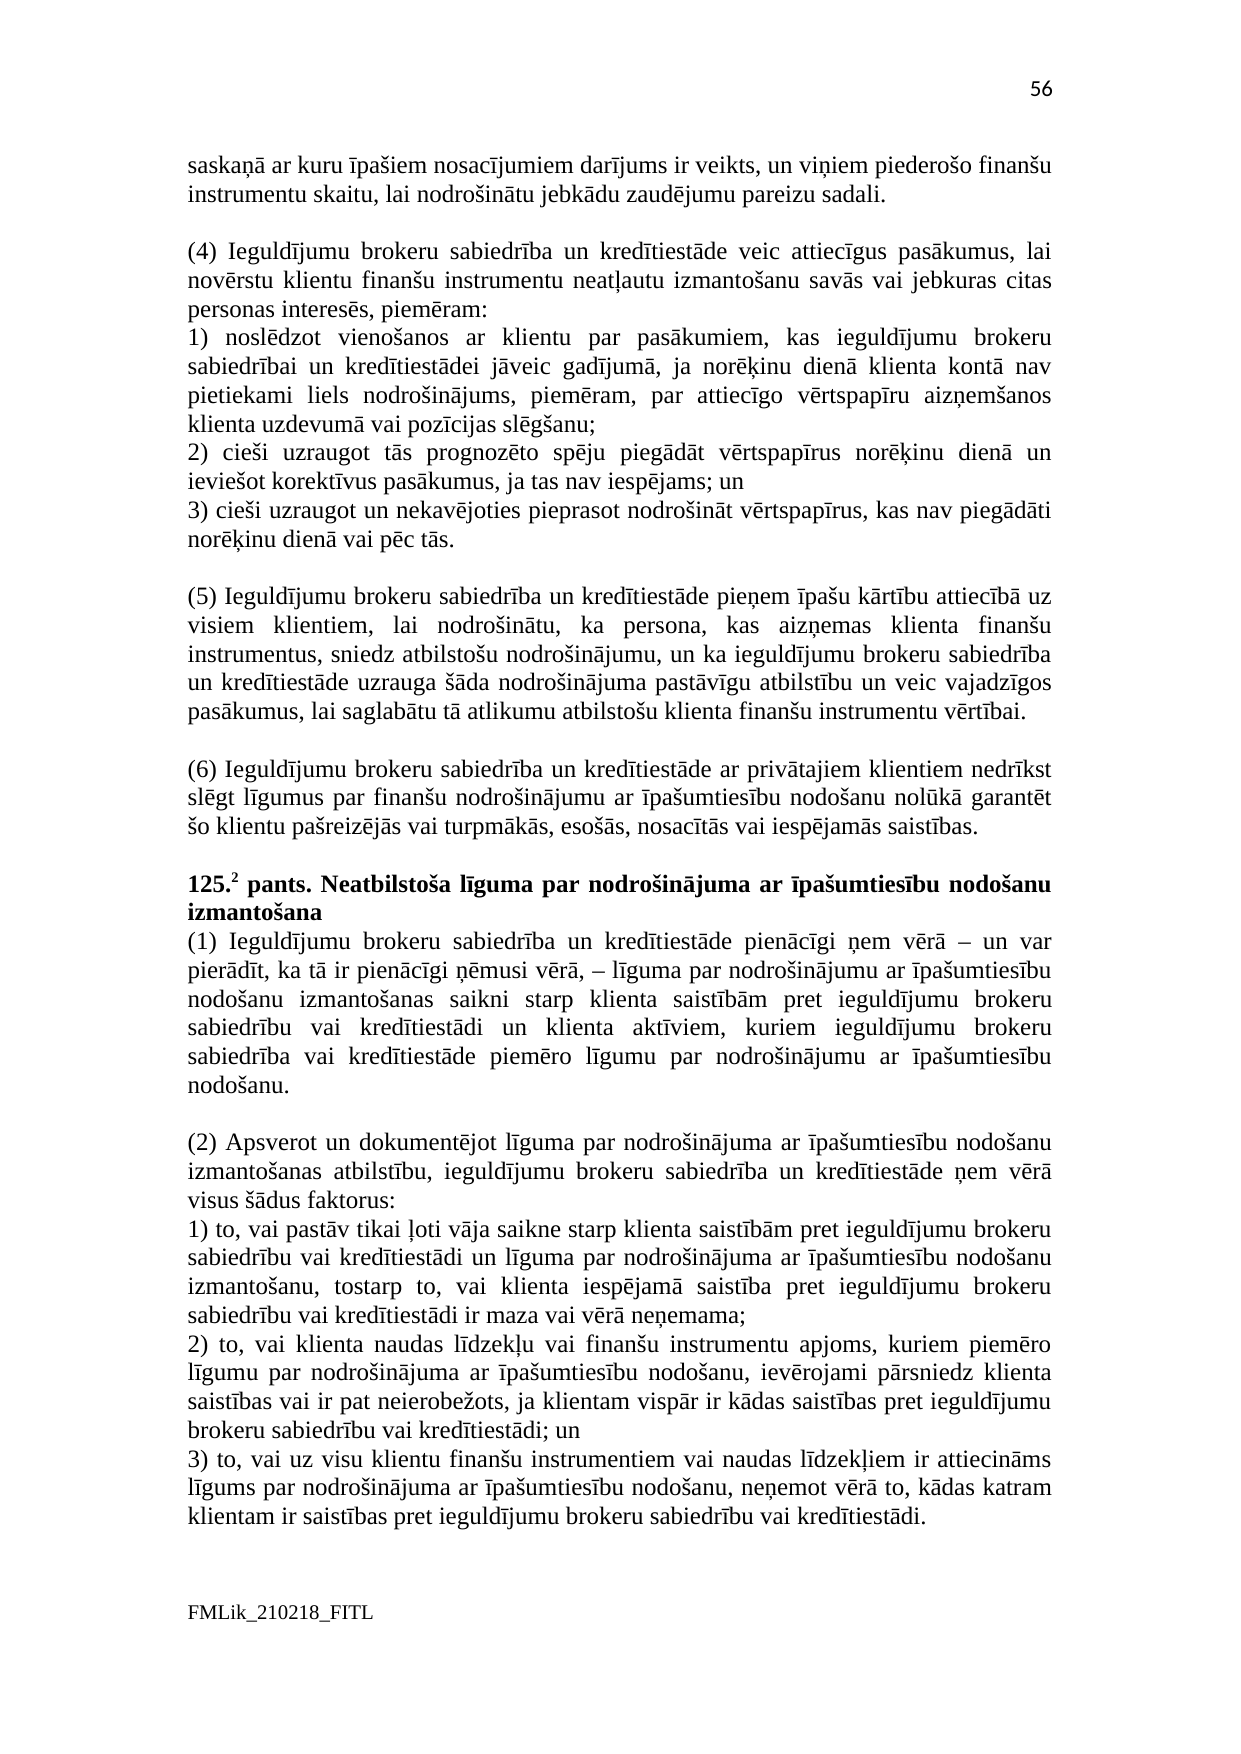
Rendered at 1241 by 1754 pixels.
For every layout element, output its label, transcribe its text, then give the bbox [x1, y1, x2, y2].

text (4) Ieguldījumu brokeru sabiedrība un kredītiestāde veic attiecīgus pasākumus, lai novērstu klientu finanšu instrumentu neatļautu izmantošanu savās vai jebkuras citas personas interesēs, piemēram: [187, 236, 1053, 322]
text (6) Ieguldījumu brokeru sabiedrība un kredītiestāde ar privātajiem klientiem nedrīkst slēgt līgumus par finanšu nodrošinājumu ar īpašumtiesību nodošanu nolūkā garantēt šo klientu pašreizējās vai turpmākās, esošās, nosacītās vai iespējamās saistības. [187, 754, 1053, 840]
text 1) to, vai pastāv tikai ļoti vāja saikne starp klienta saistībām pret ieguldījumu brokeru sabiedrību vai kredītiestādi un līguma par nodrošinājuma ar īpašumtiesību nodošanu izmantošanu, tostarp to, vai klienta iespējamā saistība pret ieguldījumu brokeru sabiedrību vai kredītiestādi ir maza vai vērā neņemama; [187, 1214, 1053, 1329]
text (1) Ieguldījumu brokeru sabiedrība un kredītiestāde pienācīgi ņem vērā – un var pierādīt, ka tā ir pienācīgi ņēmusi vērā, – līguma par nodrošinājumu ar īpašumtiesību nodošanu izmantošanas saikni starp klienta saistībām pret ieguldījumu brokeru sabiedrību vai kredītiestādi un klienta aktīviem, kuriem ieguldījumu brokeru sabiedrība vai kredītiestāde piemēro līgumu par nodrošinājumu ar īpašumtiesību nodošanu. [187, 926, 1053, 1099]
text 125.2 pants. Neatbilstoša līguma par nodrošinājuma ar īpašumtiesību nodošanu izmantošana [187, 869, 1053, 926]
text 2) cieši uzraugot tās prognozēto spēju piegādāt vērtspapīrus norēķinu dienā un ieviešot korektīvus pasākumus, ja tas nav iespējams; un [187, 437, 1053, 495]
text 2) to, vai klienta naudas līdzekļu vai finanšu instrumentu apjoms, kuriem piemēro līgumu par nodrošinājuma ar īpašumtiesību nodošanu, ievērojami pārsniedz klienta saistības vai ir pat neierobežots, ja klientam vispār ir kādas saistības pret ieguldījumu brokeru sabiedrību vai kredītiestādi; un [187, 1329, 1053, 1444]
text 1) noslēdzot vienošanos ar klientu par pasākumiem, kas ieguldījumu brokeru sabiedrībai un kredītiestādei jāveic gadījumā, ja norēķinu dienā klienta kontā nav pietiekami liels nodrošinājums, piemēram, par attiecīgo vērtspapīru aizņemšanos klienta uzdevumā vai pozīcijas slēgšanu; [187, 322, 1053, 437]
text 3) to, vai uz visu klientu finanšu instrumentiem vai naudas līdzekļiem ir attiecināms līgums par nodrošinājuma ar īpašumtiesību nodošanu, neņemot vērā to, kādas katram klientam ir saistības pret ieguldījumu brokeru sabiedrību vai kredītiestādi. [187, 1444, 1053, 1530]
text (2) Apsverot un dokumentējot līguma par nodrošinājuma ar īpašumtiesību nodošanu izmantošanas atbilstību, ieguldījumu brokeru sabiedrība un kredītiestāde ņem vērā visus šādus faktorus: [187, 1127, 1053, 1214]
text (5) Ieguldījumu brokeru sabiedrība un kredītiestāde pieņem īpašu kārtību attiecībā uz visiem klientiem, lai nodrošinātu, ka persona, kas aizņemas klienta finanšu instrumentus, sniedz atbilstošu nodrošinājumu, un ka ieguldījumu brokeru sabiedrība un kredītiestāde uzrauga šāda nodrošinājuma pastāvīgu atbilstību un veic vajadzīgos pasākumus, lai saglabātu tā atlikumu atbilstošu klienta finanšu instrumentu vērtībai. [187, 581, 1053, 725]
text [187, 150, 1053, 207]
text 3) cieši uzraugot un nekavējoties pieprasot nodrošināt vērtspapīrus, kas nav piegādāti norēķinu dienā vai pēc tās. [187, 495, 1053, 552]
